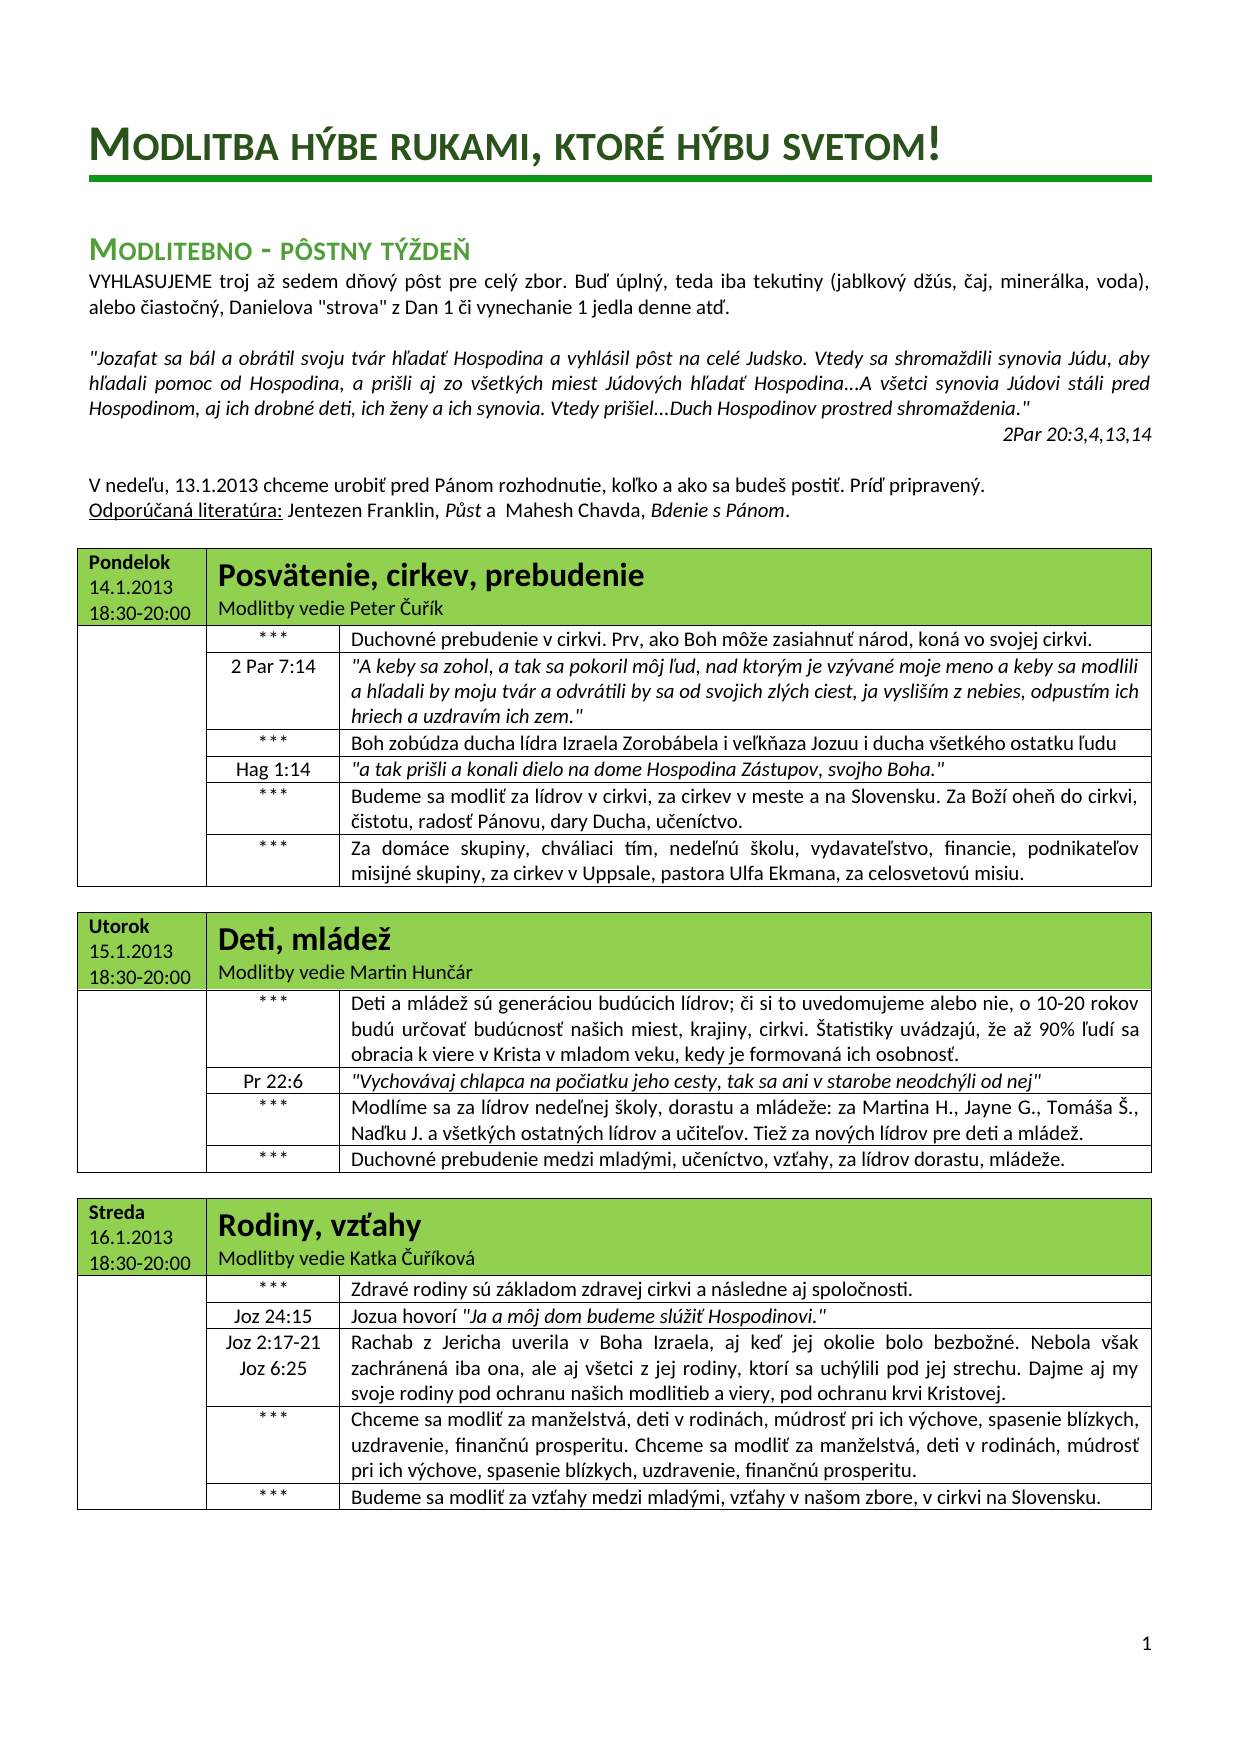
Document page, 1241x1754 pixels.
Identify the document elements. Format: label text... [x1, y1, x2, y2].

text Odporúčaná literatúra: Jentezen Franklin, Půst a Mahesh Chavda, Bdenie s Pánom. [89, 497, 1152, 523]
table_cell [78, 1276, 206, 1509]
title Modlitba hýbe rukami, ktoré hýbu svetom! [89, 112, 1152, 175]
table_cell "A keby sa zohol, a tak sa pokoril môj ľud, nad ktorým je vzývané moje meno a keby sa modlili a hľadali by moju tvár a odvrátili by sa od svojich zlých ciest, ja vysliším z nebies, odpustím ich hriech a uzdravím ich zem." [340, 653, 1151, 729]
table_header Rodiny, vzťahy Modlitby vedie Katka Čuříková [207, 1199, 1151, 1275]
table_cell Budeme sa modliť za lídrov v cirkvi, za cirkev v meste a na Slovensku. Za Boží oheň do cirkvi, čistotu, radosť Pánovu, dary Ducha, učeníctvo. [340, 783, 1151, 834]
text 2Par 20:3,4,13,14 [89, 421, 1152, 446]
table_cell *** [207, 1146, 339, 1172]
table_cell *** [207, 783, 339, 834]
table_cell *** [207, 1407, 339, 1483]
table_header Deti, mládež Modlitby vedie Martin Hunčár [207, 913, 1151, 989]
table_cell *** [207, 1276, 339, 1302]
table_header Posvätenie, cirkev, prebudenie Modlitby vedie Peter Čuřík [207, 549, 1151, 625]
table_header Utorok 15.1.2013 18:30-20:00 [78, 913, 206, 989]
text "Jozafat sa bál a obrátil svoju tvár hľadať Hospodina a vyhlásil pôst na celé Judsko. Vtedy sa shromaždili synovia Júdu, aby hľadali pomoc od Hospodina, a prišli aj zo všetkých miest Júdových hľadať Hospodina...A všetci synovia Júdovi stáli pred Hospodinom, aj ich drobné deti, ich ženy a ich synovia. Vtedy prišiel...Duch Hospodinov prostred shromaždenia." [89, 345, 1152, 421]
table_cell Pr 22:6 [207, 1068, 339, 1093]
table_cell *** [207, 730, 339, 756]
table_cell Chceme sa modliť za manželstvá, deti v rodinách, múdrosť pri ich výchove, spasenie blízkych, uzdravenie, finančnú prosperitu. Chceme sa modliť za manželstvá, deti v rodinách, múdrosť pri ich výchove, spasenie blízkych, uzdravenie, finančnú prosperitu. [340, 1407, 1151, 1483]
text Modlitebno - pôstny týždeň [89, 228, 1152, 268]
table_cell *** [207, 1094, 339, 1145]
table_cell Modlíme sa za lídrov nedeľnej školy, dorastu a mládeže: za Martina H., Jayne G., Tomáša Š., Naďku J. a všetkých ostatných lídrov a učiteľov. Tiež za nových lídrov pre deti a mládež. [340, 1094, 1151, 1145]
table_cell *** [207, 626, 339, 652]
table_cell Zdravé rodiny sú základom zdravej cirkvi a následne aj spoločnosti. [340, 1276, 1151, 1302]
table_cell Duchovné prebudenie v cirkvi. Prv, ako Boh môže zasiahnuť národ, koná vo svojej cirkvi. [340, 626, 1151, 652]
table_cell Za domáce skupiny, chváliaci tím, nedeľnú školu, vydavateľstvo, financie, podnikateľov misijné skupiny, za cirkev v Uppsale, pastora Ulfa Ekmana, za celosvetovú misiu. [340, 835, 1151, 886]
table_cell *** [207, 991, 339, 1067]
table_cell Deti a mládež sú generáciou budúcich lídrov; či si to uvedomujeme alebo nie, o 10-20 rokov budú určovať budúcnosť našich miest, krajiny, cirkvi. Štatistiky uvádzajú, že až 90% ľudí sa obracia k viere v Krista v mladom veku, kedy je formovaná ich osobnosť. [340, 991, 1151, 1067]
text V nedeľu, 13.1.2013 chceme urobiť pred Pánom rozhodnutie, koľko a ako sa budeš postiť. Príď pripravený. [89, 472, 1152, 497]
text VYHLASUJEME troj až sedem dňový pôst pre celý zbor. Buď úplný, teda iba tekutiny (jablkový džús, čaj, minerálka, voda), alebo čiastočný, Danielova "strova" z Dan 1 či vynechanie 1 jedla denne atď. [89, 268, 1152, 319]
table_cell *** [207, 1484, 339, 1509]
table_header Streda 16.1.2013 18:30-20:00 [78, 1199, 206, 1275]
table_cell Joz 2:17-21 Joz 6:25 [207, 1329, 339, 1406]
table_cell Hag 1:14 [207, 757, 339, 782]
table_cell [78, 991, 206, 1172]
table_cell Joz 24:15 [207, 1303, 339, 1328]
table_cell Jozua hovorí "Ja a môj dom budeme slúžiť Hospodinovi." [340, 1303, 1151, 1328]
table_cell *** [207, 835, 339, 886]
table_cell 2 Par 7:14 [207, 653, 339, 729]
table_cell [78, 626, 206, 886]
table_cell Duchovné prebudenie medzi mladými, učeníctvo, vzťahy, za lídrov dorastu, mládeže. [340, 1146, 1151, 1172]
table_cell "a tak prišli a konali dielo na dome Hospodina Zástupov, svojho Boha." [340, 757, 1151, 782]
table_cell Rachab z Jericha uverila v Boha Izraela, aj keď jej okolie bolo bezbožné. Nebola však zachránená iba ona, ale aj všetci z jej rodiny, ktorí sa uchýlili pod jej strechu. Dajme aj my svoje rodiny pod ochranu našich modlitieb a viery, pod ochranu krvi Kristovej. [340, 1329, 1151, 1406]
table_cell "Vychovávaj chlapca na počiatku jeho cesty, tak sa ani v starobe neodchýli od nej" [340, 1068, 1151, 1093]
table_cell Budeme sa modliť za vzťahy medzi mladými, vzťahy v našom zbore, v cirkvi na Slovensku. [340, 1484, 1151, 1509]
table_header Pondelok 14.1.2013 18:30-20:00 [78, 549, 206, 625]
table_cell Boh zobúdza ducha lídra Izraela Zorobábela i veľkňaza Jozuu i ducha všetkého ostatku ľudu [340, 730, 1151, 756]
